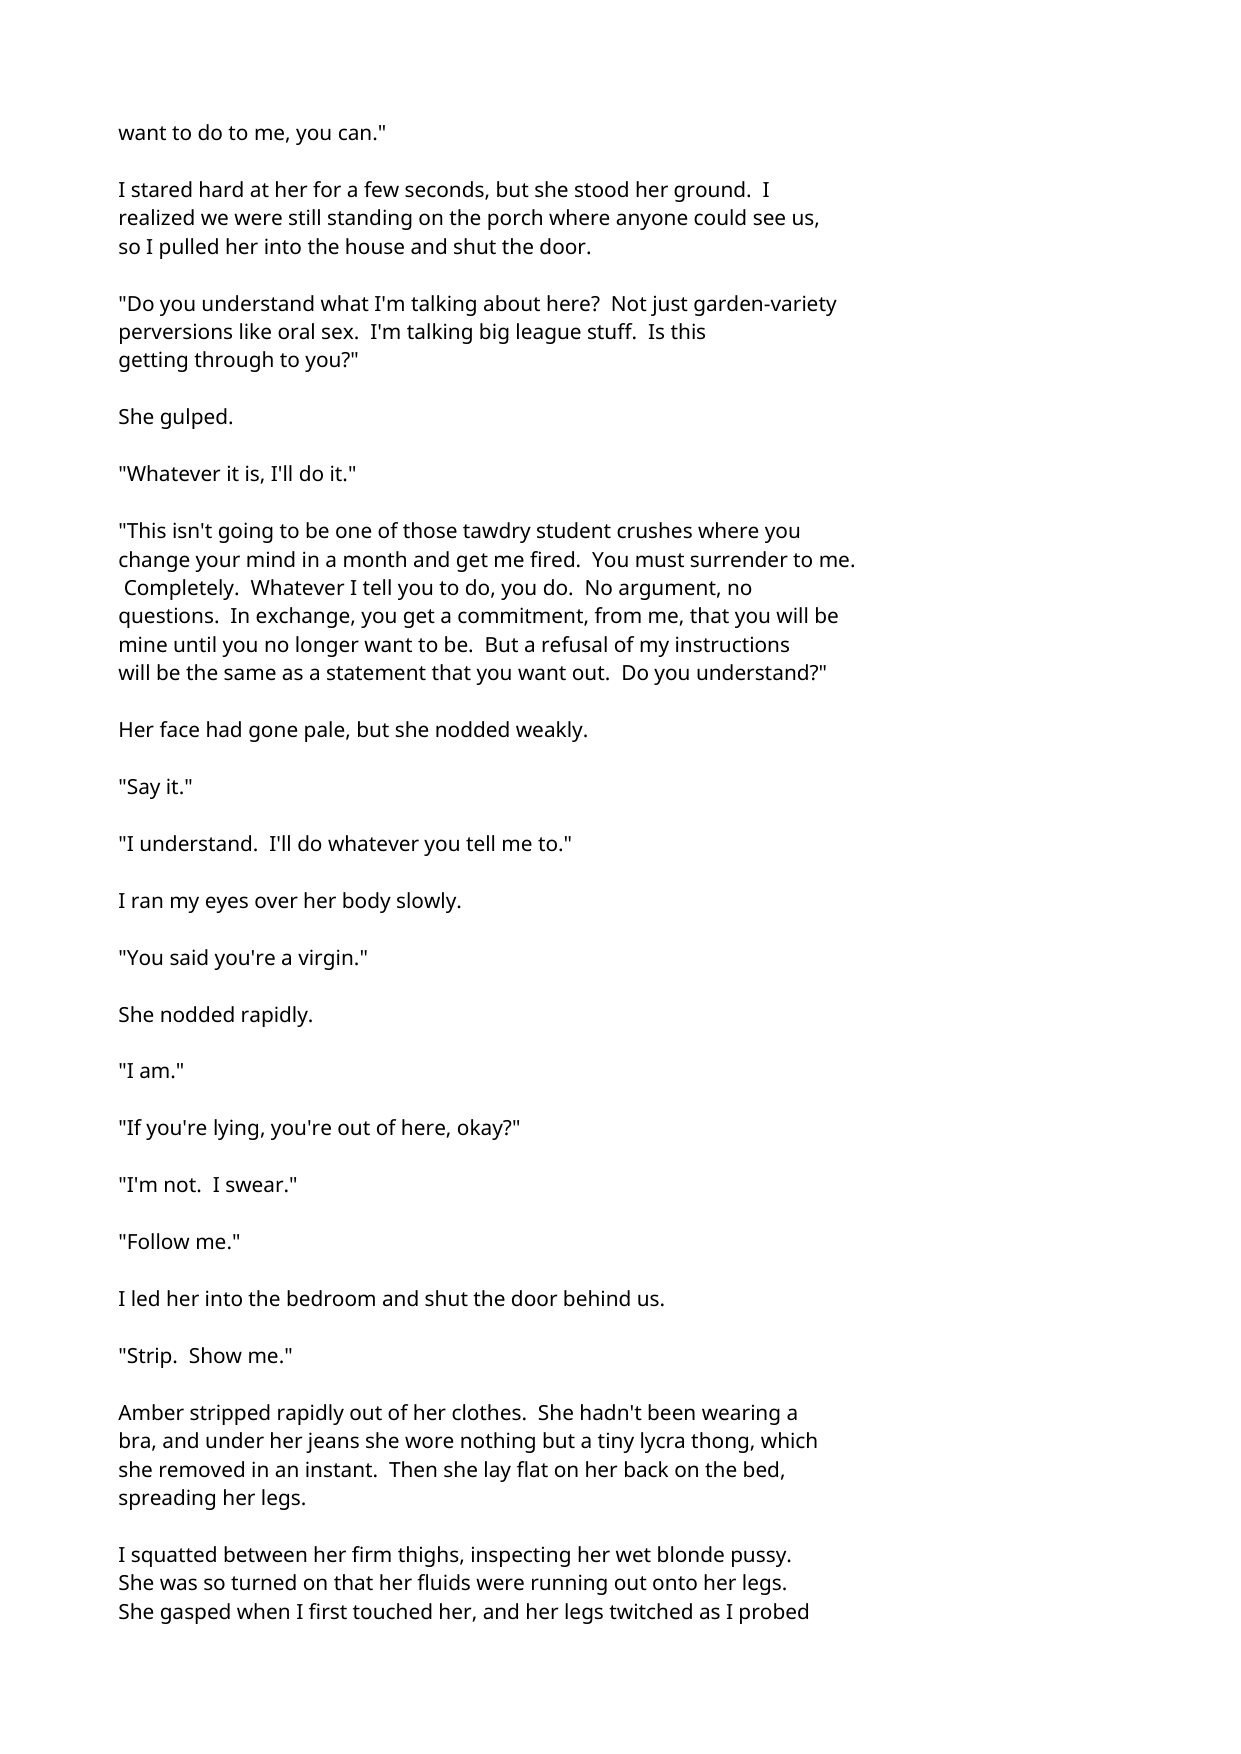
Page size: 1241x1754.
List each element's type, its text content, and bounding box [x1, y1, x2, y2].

text I stared hard at her for a few seconds, but she stood her ground. I [118, 175, 1122, 203]
text "You said you're a virgin." [118, 943, 1122, 971]
text bra, and under her jeans she wore nothing but a tiny lycra thong, which [118, 1426, 1122, 1455]
text Amber stripped rapidly out of her clothes. She hadn't been wearing a [118, 1398, 1122, 1426]
text "This isn't going to be one of those tawdry student crushes where you [118, 516, 1122, 545]
text She was so turned on that her fluids were running out onto her legs. [118, 1568, 1122, 1597]
text questions. In exchange, you get a commitment, from me, that you will be [118, 602, 1122, 630]
text I ran my eyes over her body slowly. [118, 886, 1122, 914]
text getting through to you?" [118, 346, 1122, 374]
text "I am." [118, 1057, 1122, 1085]
text mine until you no longer want to be. But a refusal of my instructions [118, 630, 1122, 658]
text "If you're lying, you're out of here, okay?" [118, 1113, 1122, 1142]
text "Follow me." [118, 1227, 1122, 1256]
text "Say it." [118, 772, 1122, 801]
text she removed in an instant. Then she lay flat on her back on the bed, [118, 1455, 1122, 1483]
text "I understand. I'll do whatever you tell me to." [118, 829, 1122, 857]
text "Whatever it is, I'll do it." [118, 459, 1122, 488]
text so I pulled her into the house and shut the door. [118, 232, 1122, 260]
text Her face had gone pale, but she nodded weakly. [118, 715, 1122, 744]
text "Strip. Show me." [118, 1341, 1122, 1369]
text I squatted between her firm thighs, inspecting her wet blonde pussy. [118, 1540, 1122, 1568]
text "Do you understand what I'm talking about here? Not just garden-variety [118, 289, 1122, 317]
text change your mind in a month and get me fired. You must surrender to me. [118, 545, 1122, 573]
text perversions like oral sex. I'm talking big league stuff. Is this [118, 317, 1122, 346]
text Completely. Whatever I tell you to do, you do. No argument, no [118, 573, 1122, 602]
text She gasped when I first touched her, and her legs twitched as I probed [118, 1597, 1122, 1625]
text I led her into the bedroom and shut the door behind us. [118, 1284, 1122, 1312]
text She gulped. [118, 402, 1122, 431]
text "I'm not. I swear." [118, 1170, 1122, 1199]
text spreading her legs. [118, 1483, 1122, 1512]
text want to do to me, you can." [118, 118, 1122, 147]
text realized we were still standing on the porch where anyone could see us, [118, 203, 1122, 232]
text will be the same as a statement that you want out. Do you understand?" [118, 658, 1122, 687]
text She nodded rapidly. [118, 1000, 1122, 1028]
